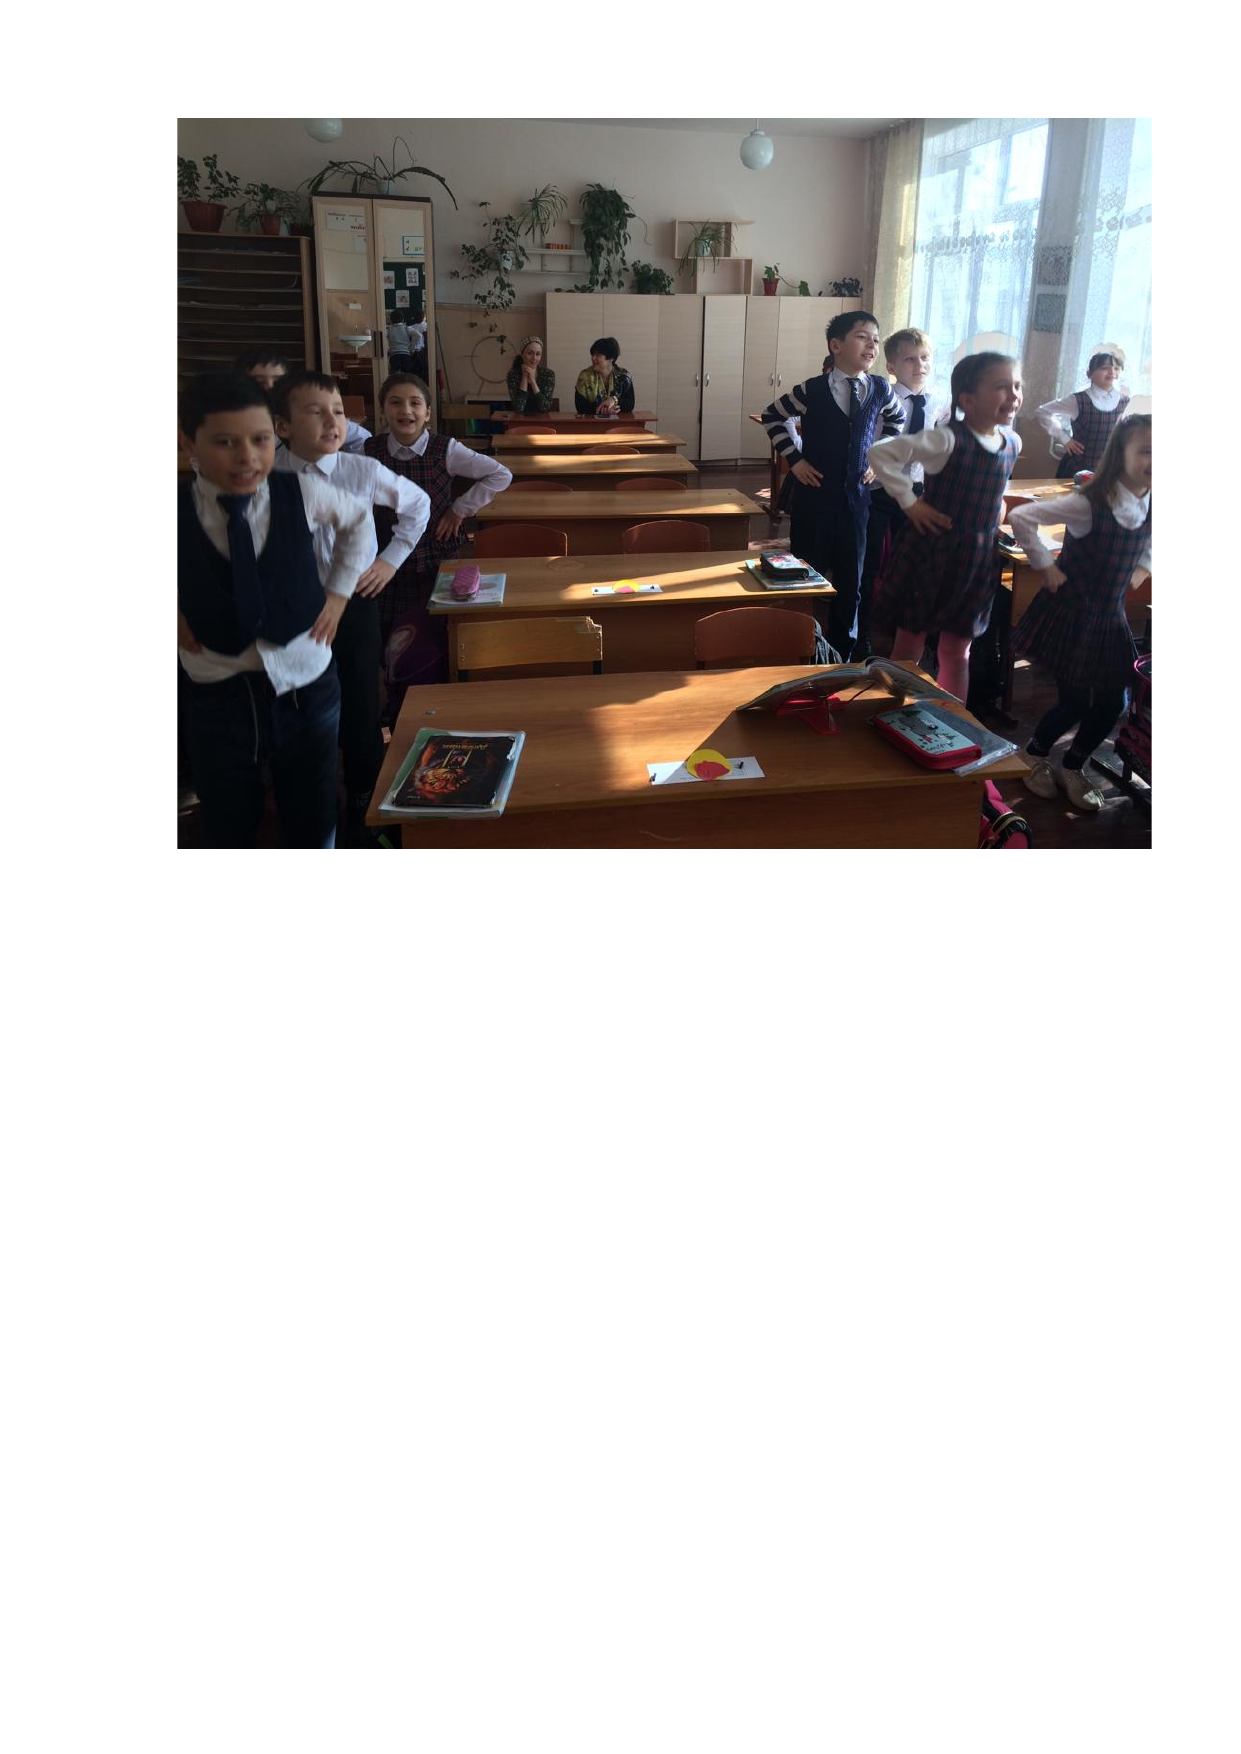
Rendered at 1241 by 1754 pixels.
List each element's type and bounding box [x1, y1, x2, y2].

picture [177, 118, 1152, 849]
